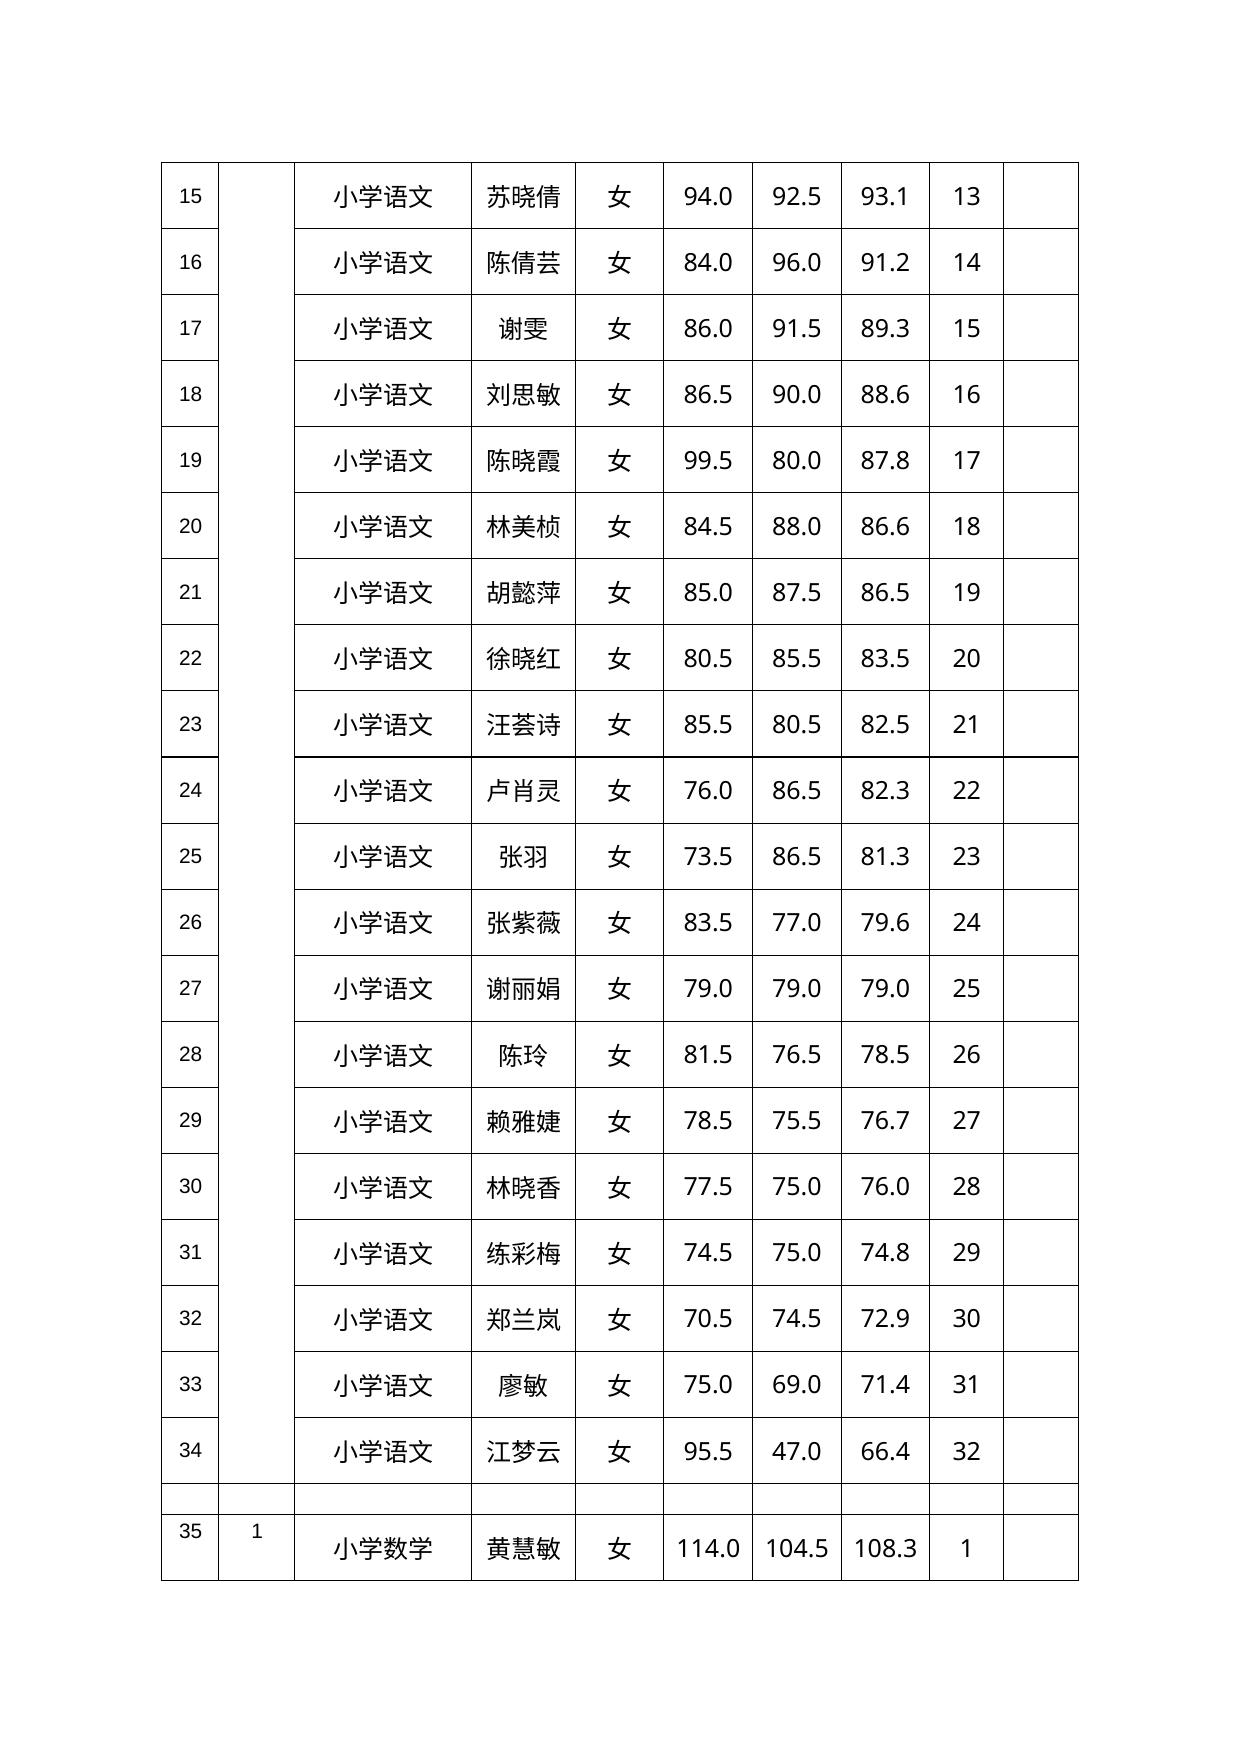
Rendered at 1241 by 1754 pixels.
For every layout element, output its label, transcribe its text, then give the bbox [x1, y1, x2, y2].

table_cell 20 [162, 493, 218, 558]
table_cell 小学语文 [295, 1022, 471, 1087]
table_cell 70.5 [664, 1286, 752, 1351]
table_cell [1004, 295, 1078, 360]
table_cell 20 [930, 625, 1003, 690]
table_cell 苏晓倩 [472, 163, 575, 228]
table_cell 小学语文 [295, 559, 471, 624]
table_cell 陈晓霞 [472, 427, 575, 492]
table_cell 69.0 [753, 1352, 841, 1417]
table_cell 81.3 [842, 824, 929, 888]
table_cell 92.5 [753, 163, 841, 228]
table_cell 75.0 [664, 1352, 752, 1417]
table_cell 96.0 [753, 229, 841, 294]
table_cell 114.0 [664, 1515, 752, 1580]
table_cell 女 [576, 1418, 663, 1483]
table_cell 28 [162, 1022, 218, 1087]
table_cell 83.5 [664, 890, 752, 954]
table_cell [295, 1484, 471, 1514]
table_cell 小学语文 [295, 361, 471, 426]
table_cell 30 [930, 1286, 1003, 1351]
table_cell 32 [930, 1418, 1003, 1483]
table_cell 小学语文 [295, 295, 471, 360]
table_cell [1004, 427, 1078, 492]
table_cell 谢雯 [472, 295, 575, 360]
table_cell 小学语文 [295, 1220, 471, 1285]
table_cell 女 [576, 758, 663, 822]
table_cell 女 [576, 1022, 663, 1087]
table_cell 16 [930, 361, 1003, 426]
table_cell 76.7 [842, 1088, 929, 1153]
table_cell 81.5 [664, 1022, 752, 1087]
table_cell [842, 1484, 929, 1514]
table_cell [162, 1484, 218, 1514]
table_cell 小学语文 [295, 1418, 471, 1483]
table_cell 83.5 [842, 625, 929, 690]
table_cell 29 [162, 1088, 218, 1153]
table_cell 22 [162, 625, 218, 690]
table_cell 74.5 [664, 1220, 752, 1285]
table_cell 小学语文 [295, 493, 471, 558]
table_cell 90.0 [753, 361, 841, 426]
table_cell 74.5 [753, 1286, 841, 1351]
table_cell 79.0 [842, 956, 929, 1021]
table_cell [1004, 1286, 1078, 1351]
table_cell 女 [576, 824, 663, 888]
table_cell 19 [162, 427, 218, 492]
table_cell 小学语文 [295, 1088, 471, 1153]
table_cell 24 [162, 758, 218, 822]
table_cell 小学语文 [295, 1154, 471, 1219]
table_cell 35 [162, 1515, 218, 1580]
table_cell 徐晓红 [472, 625, 575, 690]
table_cell 小学语文 [295, 824, 471, 888]
table_cell 女 [576, 361, 663, 426]
table_cell 32 [162, 1286, 218, 1351]
table_cell [576, 1484, 663, 1514]
table_cell 小学语文 [295, 1352, 471, 1417]
table_cell 陈倩芸 [472, 229, 575, 294]
table_cell 练彩梅 [472, 1220, 575, 1285]
table_cell 28 [930, 1154, 1003, 1219]
table_cell 94.0 [664, 163, 752, 228]
table_cell [219, 1484, 294, 1514]
table_cell 小学语文 [295, 758, 471, 822]
table_cell [1004, 1220, 1078, 1285]
table_cell 17 [162, 295, 218, 360]
table_cell 31 [162, 1220, 218, 1285]
table_cell [1004, 163, 1078, 228]
table_cell 77.5 [664, 1154, 752, 1219]
table_cell 104.5 [753, 1515, 841, 1580]
table_cell 86.5 [664, 361, 752, 426]
table_cell [1004, 956, 1078, 1021]
table_cell 89.3 [842, 295, 929, 360]
table_cell [1004, 824, 1078, 888]
table_cell 小学语文 [295, 427, 471, 492]
table_cell 小学语文 [295, 691, 471, 756]
table_cell 93.1 [842, 163, 929, 228]
table_cell 75.0 [753, 1220, 841, 1285]
table_cell 80.0 [753, 427, 841, 492]
table_cell 小学语文 [295, 1286, 471, 1351]
table_cell 31 [930, 1352, 1003, 1417]
table_cell 女 [576, 163, 663, 228]
table_cell 71.4 [842, 1352, 929, 1417]
table_cell 25 [930, 956, 1003, 1021]
table_cell 95.5 [664, 1418, 752, 1483]
table_cell [1004, 1484, 1078, 1514]
table_cell 82.3 [842, 758, 929, 822]
table_cell 47.0 [753, 1418, 841, 1483]
table_cell 86.0 [664, 295, 752, 360]
table_cell 19 [930, 559, 1003, 624]
table_cell [1004, 625, 1078, 690]
table_cell 1 [930, 1515, 1003, 1580]
table_cell [1004, 229, 1078, 294]
table_cell 85.0 [664, 559, 752, 624]
table_cell 女 [576, 1154, 663, 1219]
table_cell 21 [930, 691, 1003, 756]
table_cell [1004, 758, 1078, 822]
table_cell 87.8 [842, 427, 929, 492]
table_cell 86.5 [753, 758, 841, 822]
table_cell 27 [930, 1088, 1003, 1153]
table_cell 33 [162, 1352, 218, 1417]
table_cell 23 [930, 824, 1003, 888]
table_cell 34 [162, 1418, 218, 1483]
table_cell 女 [576, 559, 663, 624]
table_cell 13 [930, 163, 1003, 228]
table_cell 85.5 [664, 691, 752, 756]
table_cell [1004, 1352, 1078, 1417]
table_cell 女 [576, 691, 663, 756]
table_cell [930, 1484, 1003, 1514]
table_cell 刘思敏 [472, 361, 575, 426]
table_cell 72.9 [842, 1286, 929, 1351]
table_cell 陈玲 [472, 1022, 575, 1087]
table_cell 黄慧敏 [472, 1515, 575, 1580]
table_cell 108.3 [842, 1515, 929, 1580]
table_cell [753, 1484, 841, 1514]
table_cell 小学语文 [295, 229, 471, 294]
table_cell 29 [930, 1220, 1003, 1285]
table_cell 郑兰岚 [472, 1286, 575, 1351]
table_cell [1004, 1418, 1078, 1483]
table_cell 16 [162, 229, 218, 294]
table_cell 小学数学 [295, 1515, 471, 1580]
table_cell 79.6 [842, 890, 929, 954]
table_cell 22 [930, 758, 1003, 822]
table_cell 26 [162, 890, 218, 954]
table_cell 女 [576, 1286, 663, 1351]
table_cell 胡懿萍 [472, 559, 575, 624]
table_cell 张紫薇 [472, 890, 575, 954]
table_cell 15 [930, 295, 1003, 360]
table_cell 75.5 [753, 1088, 841, 1153]
table_cell 14 [930, 229, 1003, 294]
table_cell 76.0 [842, 1154, 929, 1219]
table_cell 小学语文 [295, 890, 471, 954]
table_cell 21 [162, 559, 218, 624]
table_cell 谢丽娟 [472, 956, 575, 1021]
table_cell 30 [162, 1154, 218, 1219]
table_cell 25 [162, 824, 218, 888]
table_cell 23 [162, 691, 218, 756]
table_cell 女 [576, 295, 663, 360]
table_cell 77.0 [753, 890, 841, 954]
table_cell 66.4 [842, 1418, 929, 1483]
table_cell 小学语文 [295, 625, 471, 690]
table_cell 女 [576, 1088, 663, 1153]
table_cell 80.5 [753, 691, 841, 756]
table_cell 18 [930, 493, 1003, 558]
table_cell 79.0 [753, 956, 841, 1021]
table_cell 江梦云 [472, 1418, 575, 1483]
table_cell 廖敏 [472, 1352, 575, 1417]
table_cell 女 [576, 890, 663, 954]
table_cell 15 [162, 163, 218, 228]
table_cell [1004, 361, 1078, 426]
table_cell [1004, 493, 1078, 558]
table_cell 78.5 [664, 1088, 752, 1153]
table_cell 小学语文 [295, 956, 471, 1021]
table_cell 26 [930, 1022, 1003, 1087]
table_cell 小学语文 [295, 163, 471, 228]
table_cell 86.5 [842, 559, 929, 624]
table_cell 卢肖灵 [472, 758, 575, 822]
table_cell 林晓香 [472, 1154, 575, 1219]
table_cell 80.5 [664, 625, 752, 690]
table_cell [1004, 1088, 1078, 1153]
table_cell 84.5 [664, 493, 752, 558]
table_cell 91.5 [753, 295, 841, 360]
table_cell 女 [576, 625, 663, 690]
table_cell 88.0 [753, 493, 841, 558]
table_cell 73.5 [664, 824, 752, 888]
table_cell [1004, 1154, 1078, 1219]
table_cell 24 [930, 890, 1003, 954]
table_cell [1004, 890, 1078, 954]
table_cell 女 [576, 956, 663, 1021]
table_cell 76.5 [753, 1022, 841, 1087]
table_cell 82.5 [842, 691, 929, 756]
table_cell 85.5 [753, 625, 841, 690]
table_cell 18 [162, 361, 218, 426]
table_cell 女 [576, 229, 663, 294]
table_cell [472, 1484, 575, 1514]
table_cell 76.0 [664, 758, 752, 822]
table_cell 86.6 [842, 493, 929, 558]
table_cell 林美桢 [472, 493, 575, 558]
table_cell 74.8 [842, 1220, 929, 1285]
table_cell 27 [162, 956, 218, 1021]
table_cell 79.0 [664, 956, 752, 1021]
table_cell 17 [930, 427, 1003, 492]
table_cell 87.5 [753, 559, 841, 624]
table_cell 99.5 [664, 427, 752, 492]
table_cell [664, 1484, 752, 1514]
table_cell 女 [576, 493, 663, 558]
table_cell 88.6 [842, 361, 929, 426]
table_cell 78.5 [842, 1022, 929, 1087]
table_cell [1004, 1515, 1078, 1580]
table_cell 91.2 [842, 229, 929, 294]
table_cell 75.0 [753, 1154, 841, 1219]
table_cell [1004, 691, 1078, 756]
table_cell 女 [576, 1352, 663, 1417]
table_cell 赖雅婕 [472, 1088, 575, 1153]
table_cell 1 [219, 1515, 294, 1580]
table_cell [1004, 559, 1078, 624]
table_cell 汪荟诗 [472, 691, 575, 756]
table_cell 女 [576, 427, 663, 492]
table_cell 女 [576, 1220, 663, 1285]
table_cell 86.5 [753, 824, 841, 888]
table_cell 张羽 [472, 824, 575, 888]
table_cell [1004, 1022, 1078, 1087]
table_cell 女 [576, 1515, 663, 1580]
table_cell 84.0 [664, 229, 752, 294]
